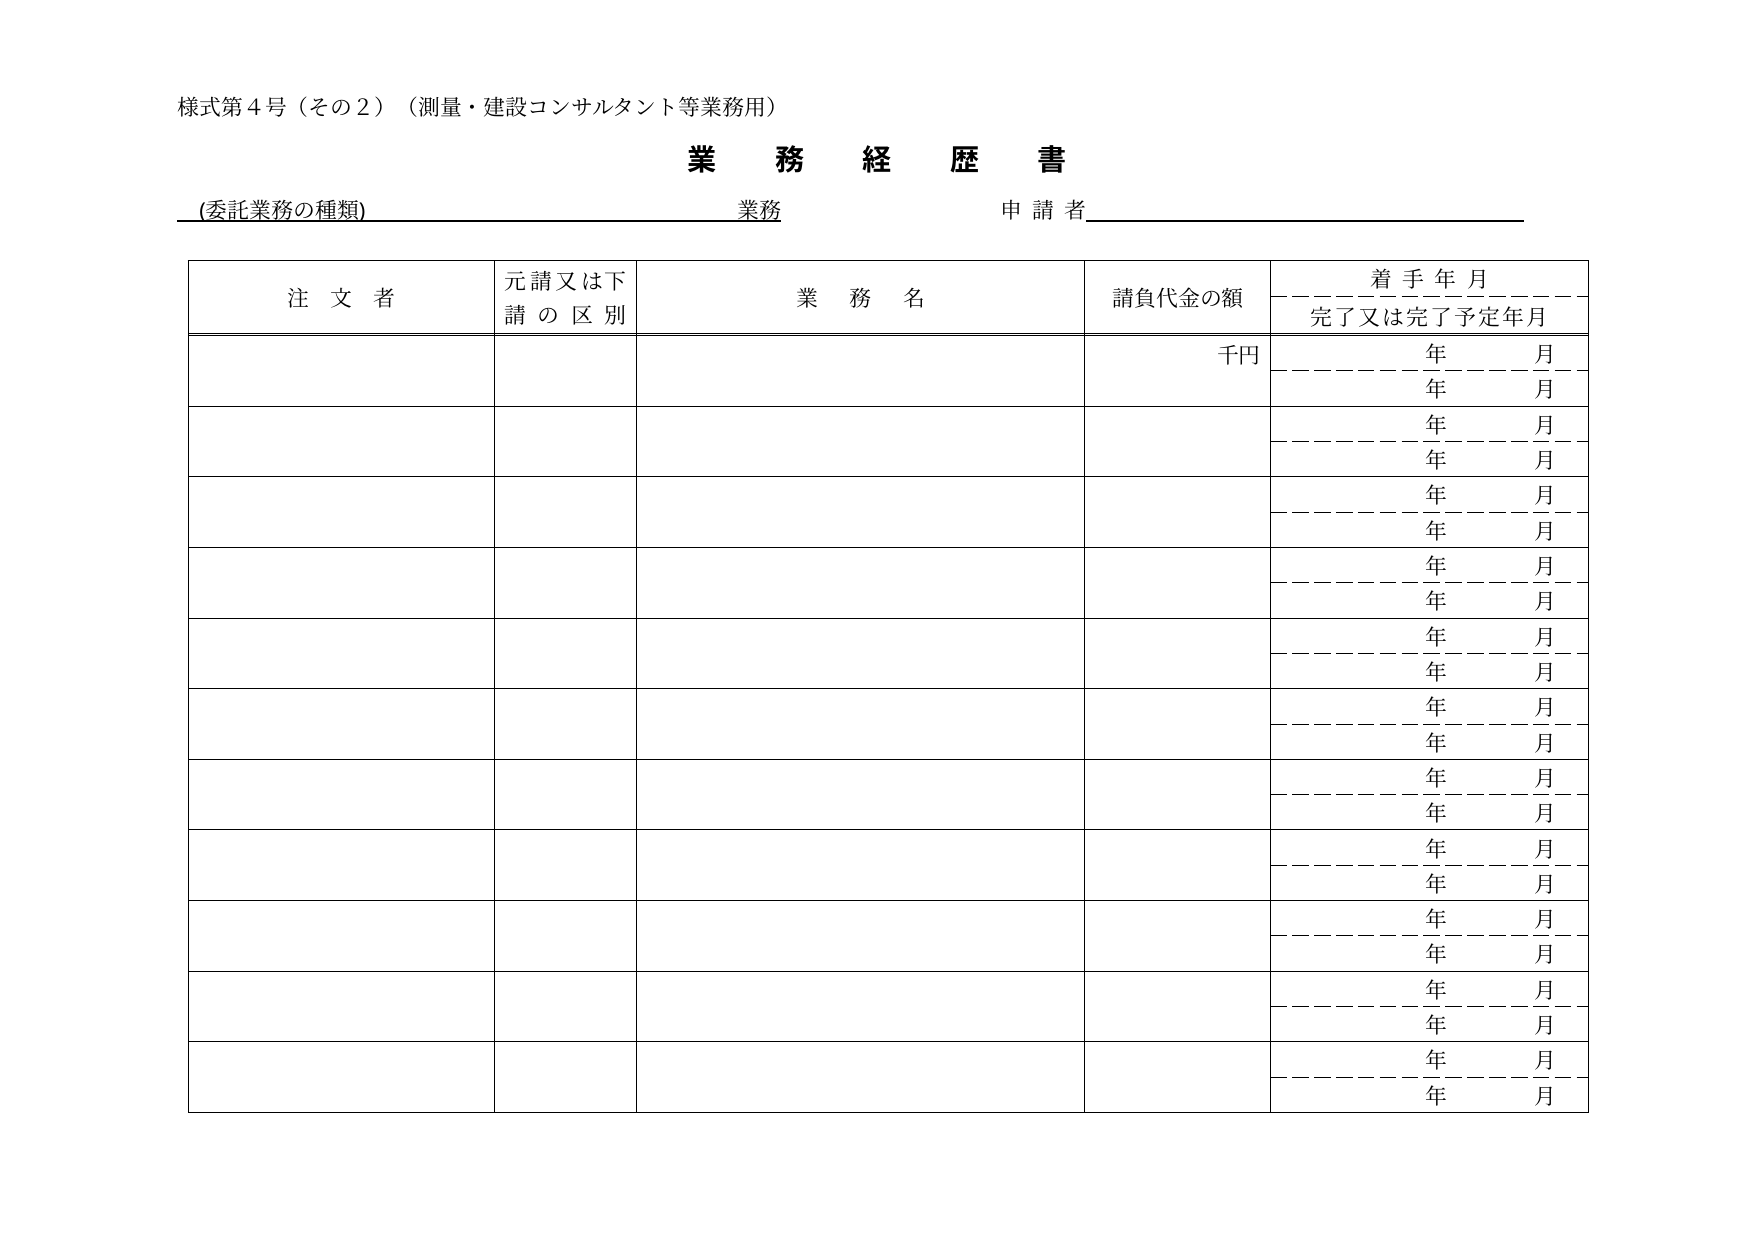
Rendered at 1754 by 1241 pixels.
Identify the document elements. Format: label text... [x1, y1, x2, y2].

table_cell 年 月 [1271, 689, 1588, 723]
table_cell [1085, 1042, 1270, 1112]
table_cell 年 月 [1271, 619, 1588, 653]
table_cell [189, 407, 494, 476]
table_cell [1085, 760, 1270, 829]
table_cell 年 月 [1271, 336, 1588, 370]
table_cell [495, 477, 636, 547]
table_cell 年 月 [1271, 1077, 1588, 1112]
table_header 注文者 [189, 261, 494, 333]
table_cell [495, 830, 636, 900]
text 業 務 経 歴 書 [177, 123, 1577, 192]
table_cell 年 月 [1271, 865, 1588, 900]
table_cell [1085, 972, 1270, 1041]
table_cell 年 月 [1271, 1042, 1588, 1077]
table_cell [637, 1042, 1084, 1112]
table_cell [637, 548, 1084, 617]
table_cell [637, 477, 1084, 547]
table_cell [189, 972, 494, 1041]
table_cell [1085, 477, 1270, 547]
table_header 元請又は下請の区別 [495, 261, 636, 333]
table_cell [495, 1042, 636, 1112]
table_cell [495, 760, 636, 829]
table_cell [637, 689, 1084, 759]
table_cell 年 月 [1271, 972, 1588, 1006]
table_cell [637, 407, 1084, 476]
table_cell 年 月 [1271, 760, 1588, 794]
table_cell [189, 548, 494, 617]
table_cell [495, 407, 636, 476]
table_cell [1085, 548, 1270, 617]
table_cell 年 月 [1271, 441, 1588, 476]
table_cell [189, 760, 494, 829]
table_cell 年 月 [1271, 1006, 1588, 1041]
table_cell [495, 548, 636, 617]
table_cell [189, 830, 494, 900]
table_cell 千円 [1085, 336, 1270, 406]
table_cell [189, 1042, 494, 1112]
table_cell [189, 336, 494, 406]
text 様式第４号（その２）（測量・建設コンサルタント等業務用） [177, 89, 1577, 123]
text (委託業務の種類) 業務 申請者 [177, 192, 1577, 226]
table_cell [637, 336, 1084, 406]
table_cell [1085, 901, 1270, 971]
table_cell 年 月 [1271, 548, 1588, 582]
table_cell 完了又は完了予定年月 [1271, 296, 1588, 333]
table_cell 年 月 [1271, 653, 1588, 688]
table_cell 年 月 [1271, 582, 1588, 617]
table_cell [1085, 407, 1270, 476]
table_header 着手年月 [1271, 261, 1588, 296]
table_cell [495, 689, 636, 759]
table_cell [189, 619, 494, 688]
table_cell 年 月 [1271, 370, 1588, 406]
table_cell 年 月 [1271, 935, 1588, 971]
table_header 請負代金の額 [1085, 261, 1270, 333]
table_cell 年 月 [1271, 901, 1588, 935]
table_cell 年 月 [1271, 830, 1588, 865]
table_cell 年 月 [1271, 724, 1588, 759]
table_cell [189, 901, 494, 971]
table_cell [495, 336, 636, 406]
table_cell 年 月 [1271, 407, 1588, 441]
table_cell [637, 619, 1084, 688]
table_cell [637, 760, 1084, 829]
table_cell [637, 830, 1084, 900]
table_cell [495, 619, 636, 688]
table_cell 年 月 [1271, 477, 1588, 512]
table_cell [1085, 830, 1270, 900]
table_cell [637, 972, 1084, 1041]
table_cell 年 月 [1271, 512, 1588, 547]
table_cell 年 月 [1271, 794, 1588, 829]
table_cell [637, 901, 1084, 971]
table_cell [1085, 689, 1270, 759]
table_cell [1085, 619, 1270, 688]
table_cell [189, 689, 494, 759]
table_cell [189, 477, 494, 547]
table_cell [495, 901, 636, 971]
table_header 業務名 [637, 261, 1084, 333]
table_cell [495, 972, 636, 1041]
